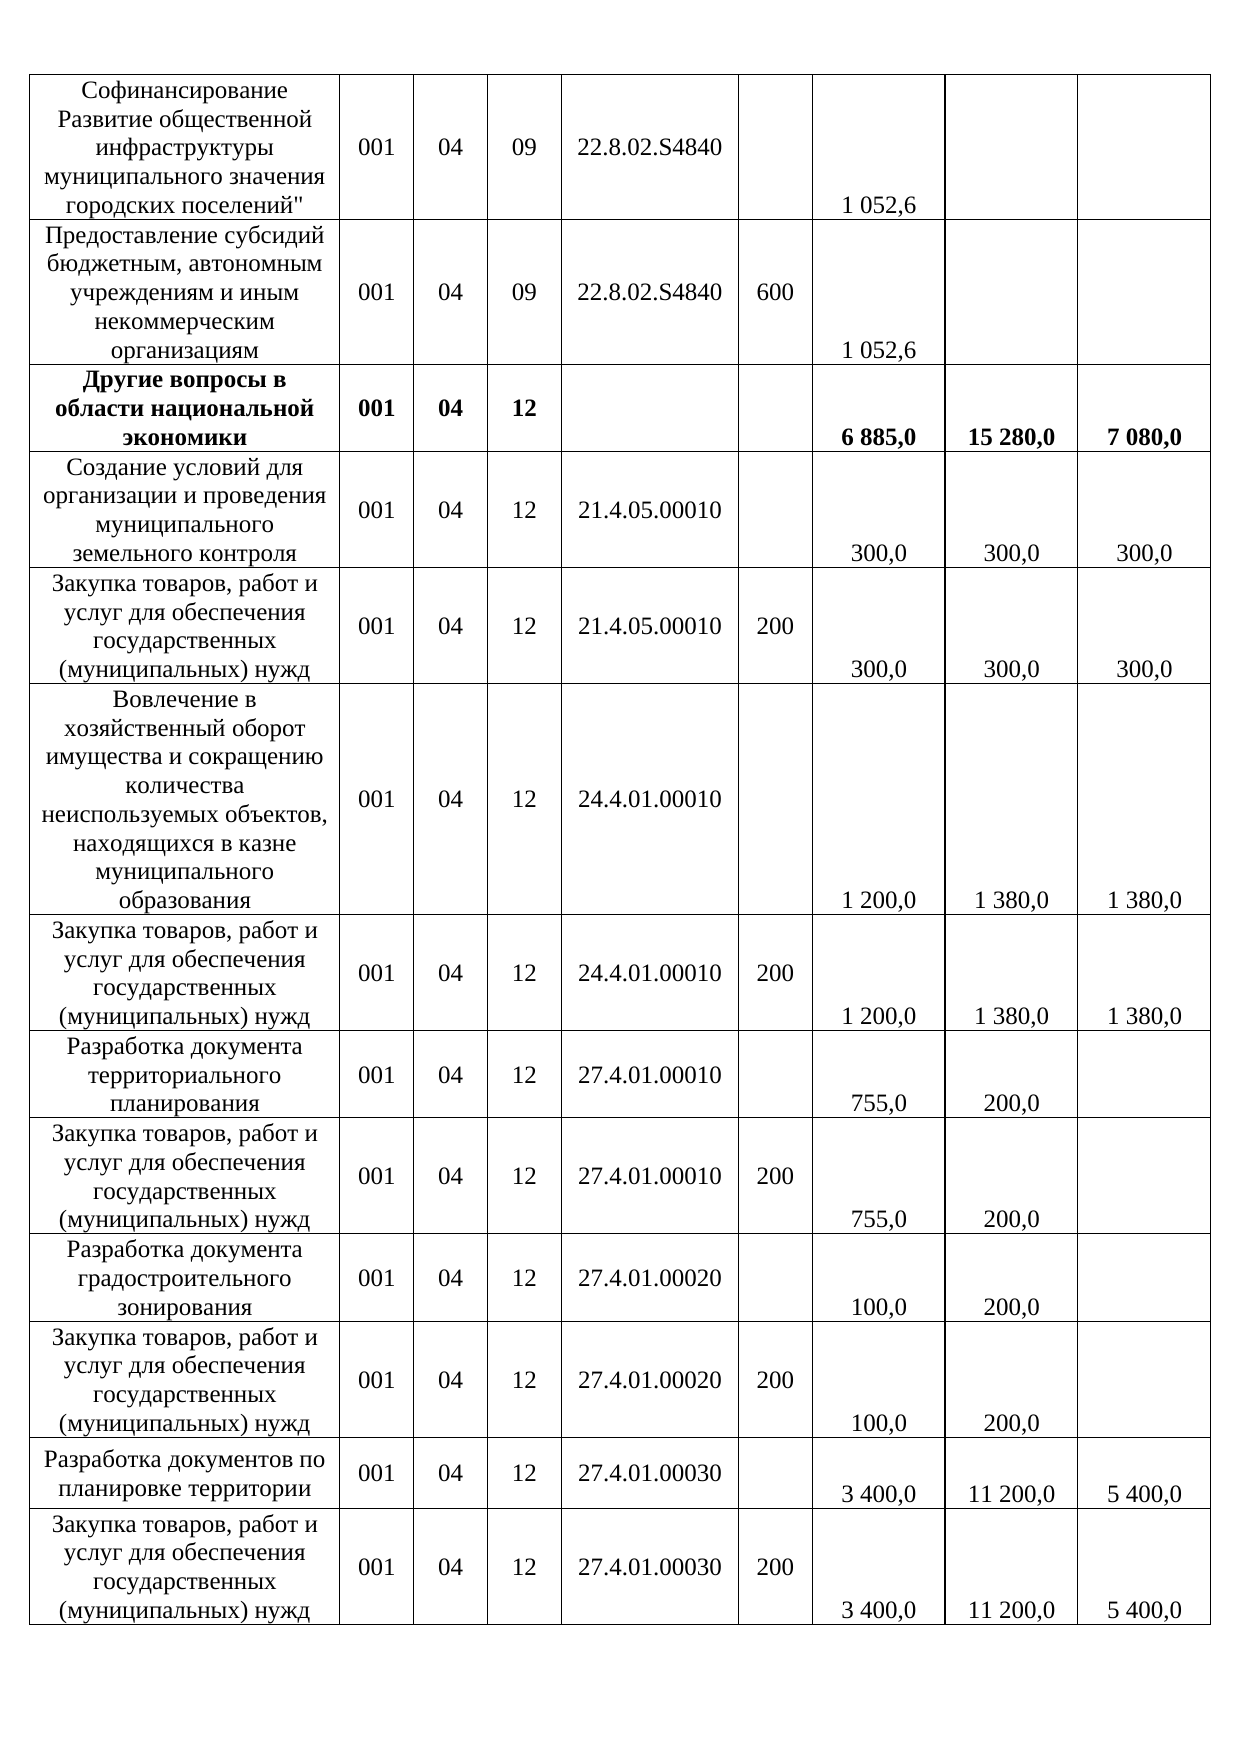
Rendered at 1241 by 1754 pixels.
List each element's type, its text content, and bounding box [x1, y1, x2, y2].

table_cell 15 280,0 [946, 365, 1077, 451]
table_cell 04 [414, 684, 487, 914]
table_cell [739, 452, 812, 567]
table_cell [1078, 75, 1210, 219]
table_cell 04 [414, 1118, 487, 1233]
table_cell 001 [340, 1438, 413, 1508]
table_cell 04 [414, 365, 487, 451]
table_cell [1078, 1322, 1210, 1437]
table_cell 11 200,0 [946, 1509, 1077, 1624]
table_cell Разработка документа градостроительного зонирования [30, 1234, 339, 1321]
table_cell 200 [739, 568, 812, 683]
table_cell 24.4.01.00010 [562, 915, 738, 1030]
table_cell 001 [340, 1031, 413, 1117]
table_cell [739, 684, 812, 914]
table_cell 1 052,6 [813, 220, 944, 363]
table_cell 5 400,0 [1078, 1509, 1210, 1624]
table_cell 04 [414, 568, 487, 683]
table_cell 001 [340, 1118, 413, 1233]
table_cell 12 [488, 365, 561, 451]
table_cell 22.8.02.S4840 [562, 220, 738, 363]
table_cell 001 [340, 915, 413, 1030]
table_cell Разработка документа территориального планирования [30, 1031, 339, 1117]
table_cell 300,0 [813, 568, 944, 683]
table_cell 200 [739, 1118, 812, 1233]
table_cell 04 [414, 1438, 487, 1508]
table_cell [1078, 1031, 1210, 1117]
table_cell 3 400,0 [813, 1509, 944, 1624]
table_cell 1 052,6 [813, 75, 944, 219]
table_cell 300,0 [1078, 452, 1210, 567]
table_cell 1 380,0 [1078, 915, 1210, 1030]
table_cell 755,0 [813, 1031, 944, 1117]
table_cell 200,0 [946, 1234, 1077, 1321]
table_cell 12 [488, 1322, 561, 1437]
table_cell 04 [414, 915, 487, 1030]
table_cell 11 200,0 [946, 1438, 1077, 1508]
table_cell 200,0 [946, 1118, 1077, 1233]
table_cell [739, 75, 812, 219]
table_cell Закупка товаров, работ и услуг для обеспечения государственных (муниципальных) нужд [30, 915, 339, 1030]
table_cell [30, 220, 339, 363]
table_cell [30, 1509, 339, 1624]
table_cell 27.4.01.00020 [562, 1234, 738, 1321]
table_cell 100,0 [813, 1234, 944, 1321]
table_cell 12 [488, 915, 561, 1030]
table_cell 200 [739, 1509, 812, 1624]
table_cell 04 [414, 452, 487, 567]
table_cell 27.4.01.00020 [562, 1322, 738, 1437]
table_cell 755,0 [813, 1118, 944, 1233]
table_cell [739, 1234, 812, 1321]
table_cell 04 [414, 1031, 487, 1117]
table_cell 200,0 [946, 1031, 1077, 1117]
table_cell Закупка товаров, работ и услуг для обеспечения государственных (муниципальных) нужд [30, 1118, 339, 1233]
table_cell 04 [414, 1322, 487, 1437]
table_cell 600 [739, 220, 812, 363]
table_cell 12 [488, 568, 561, 683]
table_cell 12 [488, 1509, 561, 1624]
table_cell 09 [488, 220, 561, 363]
table_cell 6 885,0 [813, 365, 944, 451]
table_cell 12 [488, 684, 561, 914]
table_cell 1 200,0 [813, 915, 944, 1030]
table_cell Закупка товаров, работ и услуг для обеспечения государственных (муниципальных) нужд [30, 1322, 339, 1437]
table_cell 001 [340, 75, 413, 219]
table_cell Закупка товаров, работ и услуг для обеспечения государственных (муниципальных) нужд [30, 568, 339, 683]
table_cell 200 [739, 1322, 812, 1437]
table_cell [1078, 1118, 1210, 1233]
table_cell 1 380,0 [1078, 684, 1210, 914]
table_cell Другие вопросы в области национальной экономики [30, 365, 339, 451]
table_cell 001 [340, 365, 413, 451]
table_cell 7 080,0 [1078, 365, 1210, 451]
table_cell 001 [340, 684, 413, 914]
table_cell 21.4.05.00010 [562, 452, 738, 567]
table_cell 001 [340, 220, 413, 363]
table_cell 21.4.05.00010 [562, 568, 738, 683]
table_cell Вовлечение в хозяйственный оборот имущества и сокращению количества неиспользуемых объектов, находящихся в казне муниципального образования [30, 684, 339, 914]
table_cell 200,0 [946, 1322, 1077, 1437]
table_cell 001 [340, 1322, 413, 1437]
table_cell [946, 220, 1077, 363]
table_cell 200 [739, 915, 812, 1030]
table_cell Разработка документов по планировке территории [30, 1438, 339, 1508]
table_cell 12 [488, 1438, 561, 1508]
table_cell 300,0 [946, 568, 1077, 683]
table_cell 04 [414, 220, 487, 363]
table_cell [1078, 220, 1210, 363]
table_cell 24.4.01.00010 [562, 684, 738, 914]
table_cell 001 [340, 452, 413, 567]
table_cell 001 [340, 1234, 413, 1321]
table_cell 12 [488, 1118, 561, 1233]
table_cell 5 400,0 [1078, 1438, 1210, 1508]
table_cell 04 [414, 1509, 487, 1624]
table_cell 1 380,0 [946, 915, 1077, 1030]
table_cell 12 [488, 1031, 561, 1117]
table_cell 1 200,0 [813, 684, 944, 914]
table_cell [946, 75, 1077, 219]
table_cell 100,0 [813, 1322, 944, 1437]
table_cell [739, 1031, 812, 1117]
table_cell 001 [340, 1509, 413, 1624]
table_cell 04 [414, 75, 487, 219]
table_cell 12 [488, 1234, 561, 1321]
table_cell 300,0 [1078, 568, 1210, 683]
table_cell 27.4.01.00010 [562, 1118, 738, 1233]
table_cell 1 380,0 [946, 684, 1077, 914]
table_cell [562, 365, 738, 451]
table_cell 22.8.02.S4840 [562, 75, 738, 219]
table_cell [739, 365, 812, 451]
table_cell 300,0 [813, 452, 944, 567]
table_cell [1078, 1234, 1210, 1321]
table_cell 300,0 [946, 452, 1077, 567]
table_cell 27.4.01.00030 [562, 1509, 738, 1624]
table_cell 09 [488, 75, 561, 219]
table_cell 27.4.01.00030 [562, 1438, 738, 1508]
table_cell 3 400,0 [813, 1438, 944, 1508]
table_cell 001 [340, 568, 413, 683]
table_cell [739, 1438, 812, 1508]
table_cell 27.4.01.00010 [562, 1031, 738, 1117]
table_cell Софинансирование Развитие общественной инфраструктуры муниципального значения городских поселений" [30, 75, 339, 219]
table_cell Создание условий для организации и проведения муниципального земельного контроля [30, 452, 339, 567]
table_cell 04 [414, 1234, 487, 1321]
table_cell 12 [488, 452, 561, 567]
